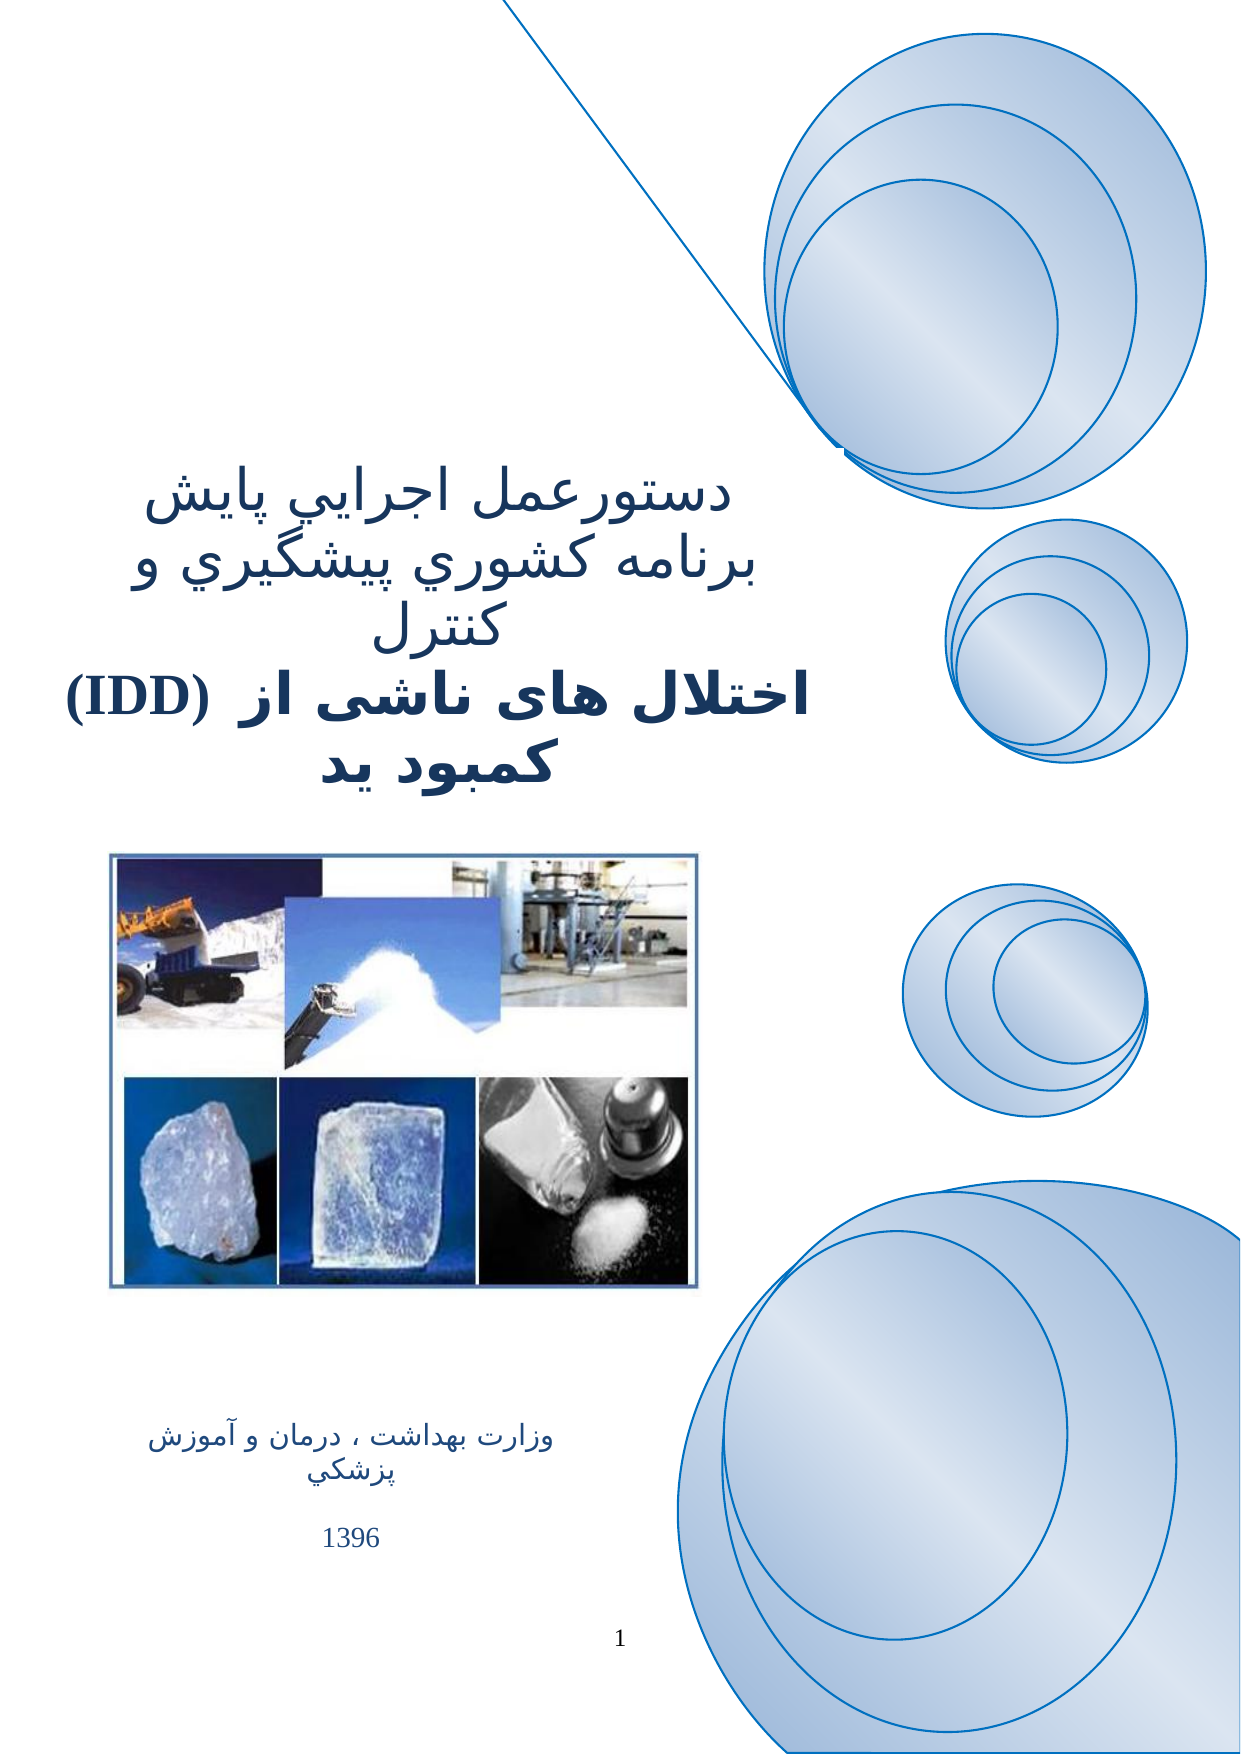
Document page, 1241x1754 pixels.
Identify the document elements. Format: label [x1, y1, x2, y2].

picture [107, 851, 703, 1297]
